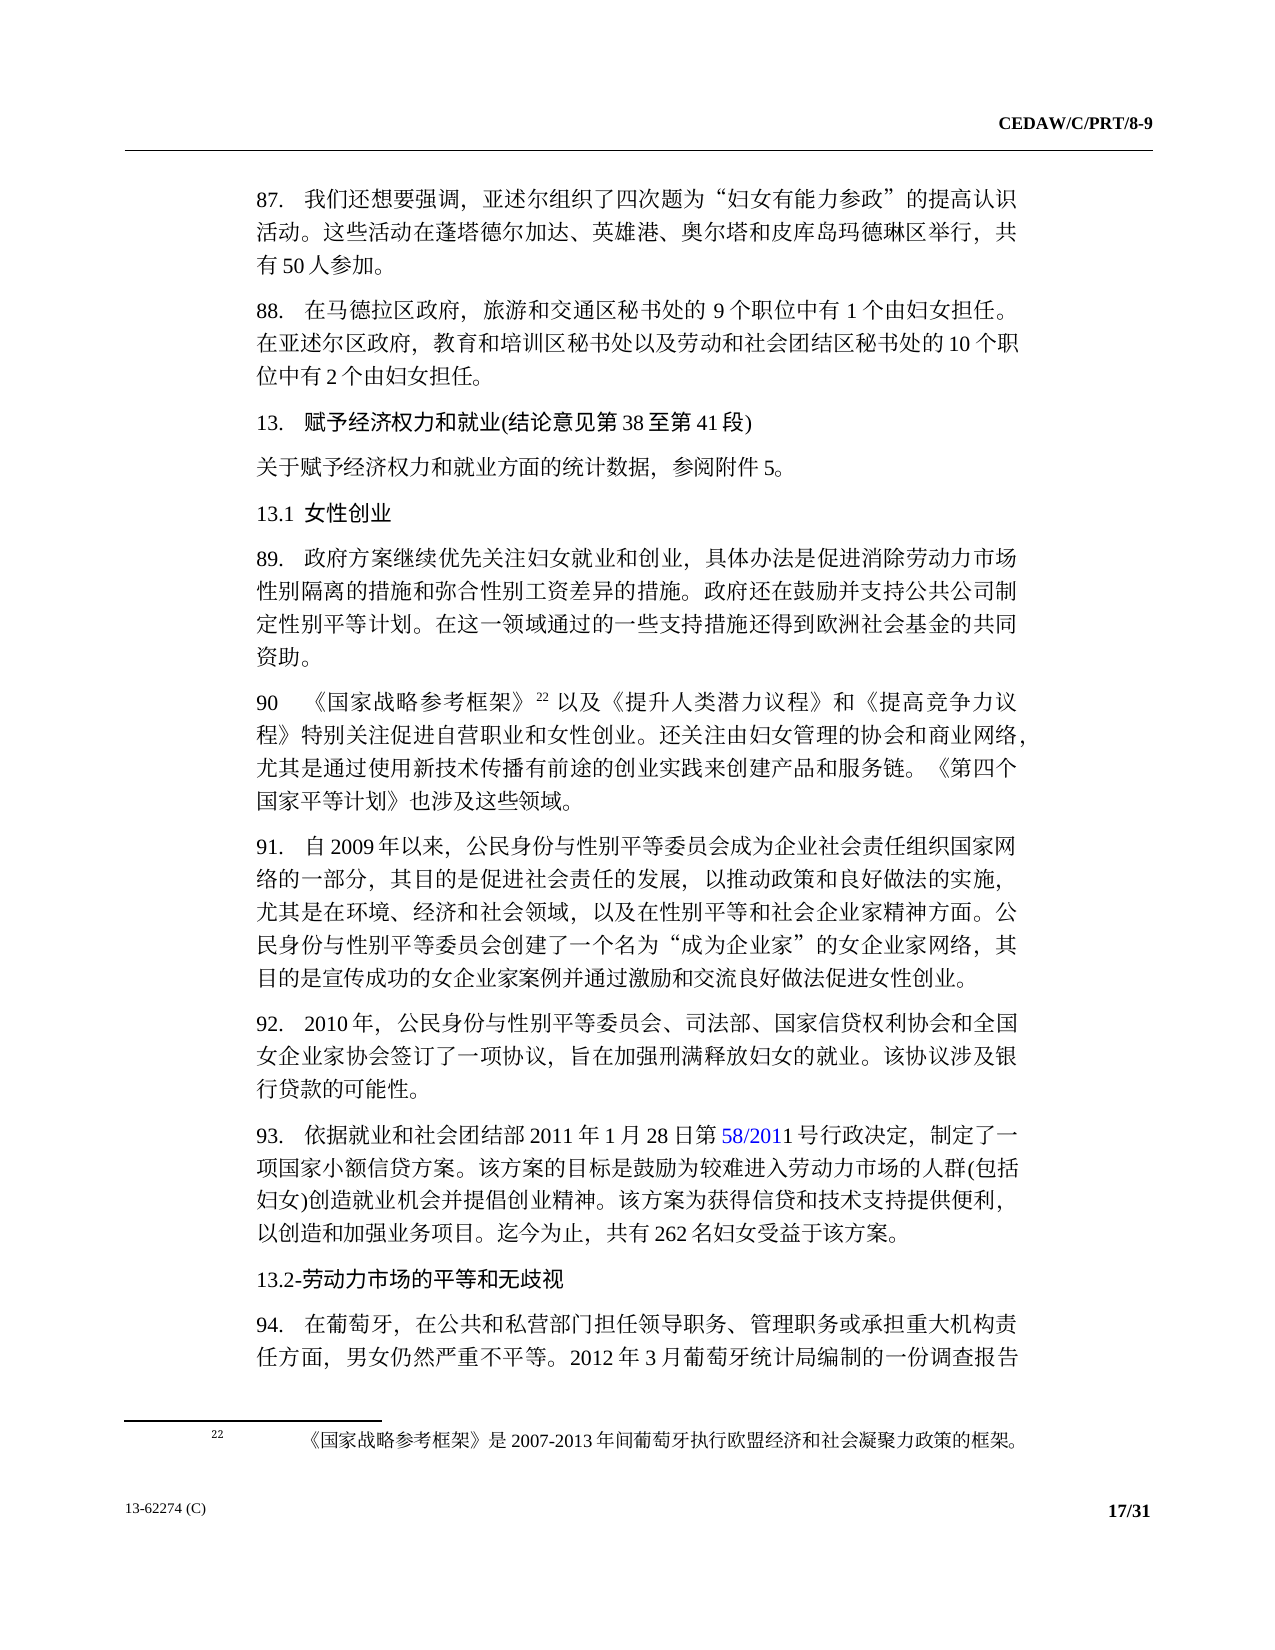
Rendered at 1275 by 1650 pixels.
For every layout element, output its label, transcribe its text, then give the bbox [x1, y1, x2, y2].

text 87. 我们还想要强调，亚述尔组织了四次题为“妇女有能力参政”的提高认识活动。这些活动在蓬塔德尔加达、英雄港、奥尔塔和皮库岛玛德琳区举行，共有50人参加。 [256, 181, 1019, 280]
text 13.1 女性创业 [256, 495, 1019, 528]
text 93. 依据就业和社会团结部2011年1月28日第58/2011号行政决定，制定了一项国家小额信贷方案。该方案的目标是鼓励为较难进入劳动力市场的人群(包括妇女)创造就业机会并提倡创业精神。该方案为获得信贷和技术支持提供便利，以创造和加强业务项目。迄今为止，共有262名妇女受益于该方案。 [256, 1117, 1019, 1248]
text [256, 1306, 1019, 1372]
text 13. 赋予经济权力和就业(结论意见第38至第41段) [256, 404, 1019, 437]
text 92. 2010年，公民身份与性别平等委员会、司法部、国家信贷权利协会和全国女企业家协会签订了一项协议，旨在加强刑满释放妇女的就业。该协议涉及银行贷款的可能性。 [256, 1006, 1019, 1104]
text 91. 自2009年以来，公民身份与性别平等委员会成为企业社会责任组织国家网络的一部分，其目的是促进社会责任的发展，以推动政策和良好做法的实施，尤其是在环境、经济和社会领域，以及在性别平等和社会企业家精神方面。公民身份与性别平等委员会创建了一个名为“成为企业家”的女企业家网络，其目的是宣传成功的女企业家案例并通过激励和交流良好做法促进女性创业。 [256, 828, 1019, 993]
text 关于赋予经济权力和就业方面的统计数据，参阅附件5。 [256, 449, 1019, 482]
text 13.2-劳动力市场的平等和无歧视 [256, 1261, 1019, 1294]
text 90 《国家战略参考框架》 以及《提升人类潜力议程》和《提高竞争力议程》特别关注促进自营职业和女性创业。还关注由妇女管理的协会和商业网络，尤其是通过使用新技术传播有前途的创业实践来创建产品和服务链。《第四个国家平等计划》也涉及这些领域。 [256, 684, 1019, 816]
text 89. 政府方案继续优先关注妇女就业和创业，具体办法是促进消除劳动力市场性别隔离的措施和弥合性别工资差异的措施。政府还在鼓励并支持公共公司制定性别平等计划。在这一领域通过的一些支持措施还得到欧洲社会基金的共同资助。 [256, 540, 1019, 672]
text 88. 在马德拉区政府，旅游和交通区秘书处的9个职位中有1个由妇女担任。在亚述尔区政府，教育和培训区秘书处以及劳动和社会团结区秘书处的10个职位中有2个由妇女担任。 [256, 293, 1019, 391]
